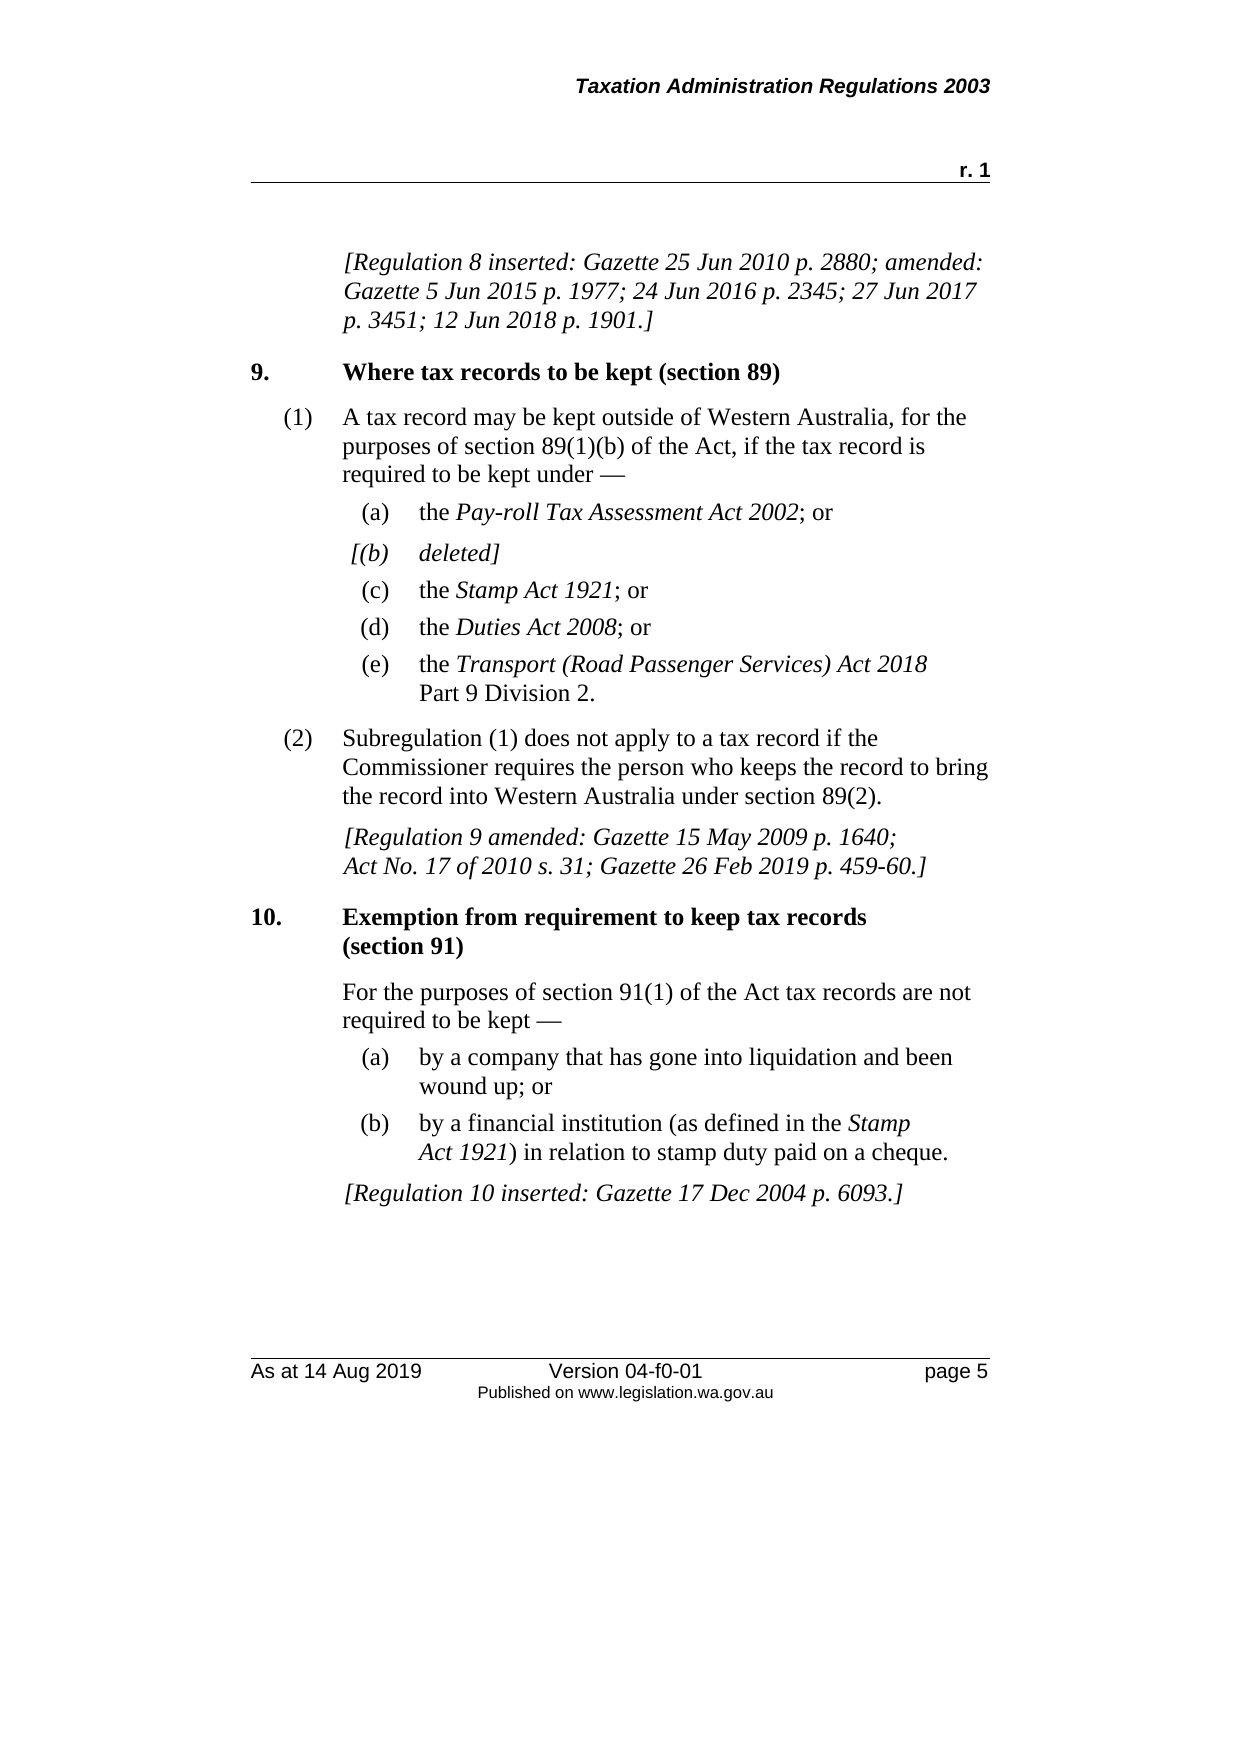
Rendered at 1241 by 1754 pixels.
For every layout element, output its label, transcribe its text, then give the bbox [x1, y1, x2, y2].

text (2) Subregulation (1) does not apply to a tax record if the Commissioner requires the person who keeps the record to bring the record into under section 89(2). [251, 723, 990, 809]
subtitle 10. Exemption from requirement to keep tax records (section 91) [251, 902, 990, 960]
text (e) the Transport (Road Passenger Services) Act 2018 Part 9 Division 2. [251, 649, 990, 707]
text (a) by a company that has gone into liquidation and been wound up; or [251, 1042, 990, 1100]
text [Regulation 10 inserted: Gazette 17 Dec 2004 p. 6093.] [251, 1178, 990, 1207]
text (1) A tax record may be kept outside of , for the purposes of section 89(1)(b) of the Act, if the tax record is required to be kept under — [251, 402, 990, 488]
text (d) the Duties Act 2008; or [251, 612, 990, 641]
text (b) by a financial institution (as defined in the Stamp Act 1921) in relation to stamp duty paid on a cheque. [251, 1108, 990, 1166]
subtitle 9. Where tax records to be kept (section 89) [251, 357, 990, 385]
text (c) the Stamp Act 1921; or [251, 575, 990, 604]
text [(b) deleted] [251, 538, 990, 567]
text For the purposes of section 91(1) of the Act tax records are not required to be kept — [251, 977, 990, 1034]
text [Regulation 8 inserted: Gazette 25 Jun 2010 p. 2880; amended: Gazette 5 Jun 2015 p. 1977; 24 Jun 2016 p. 2345; 27 Jun 2017 p. 3451; 12 Jun 2018 p. 1901.] [251, 247, 990, 334]
text (a) the Pay-roll Tax Assessment Act 2002; or [251, 497, 990, 525]
text [Regulation 9 amended: Gazette 15 May 2009 p. 1640; Act No. 17 of 2010 s. 31; Gazette 26 Feb 2019 p. 459-60.] [251, 822, 990, 879]
